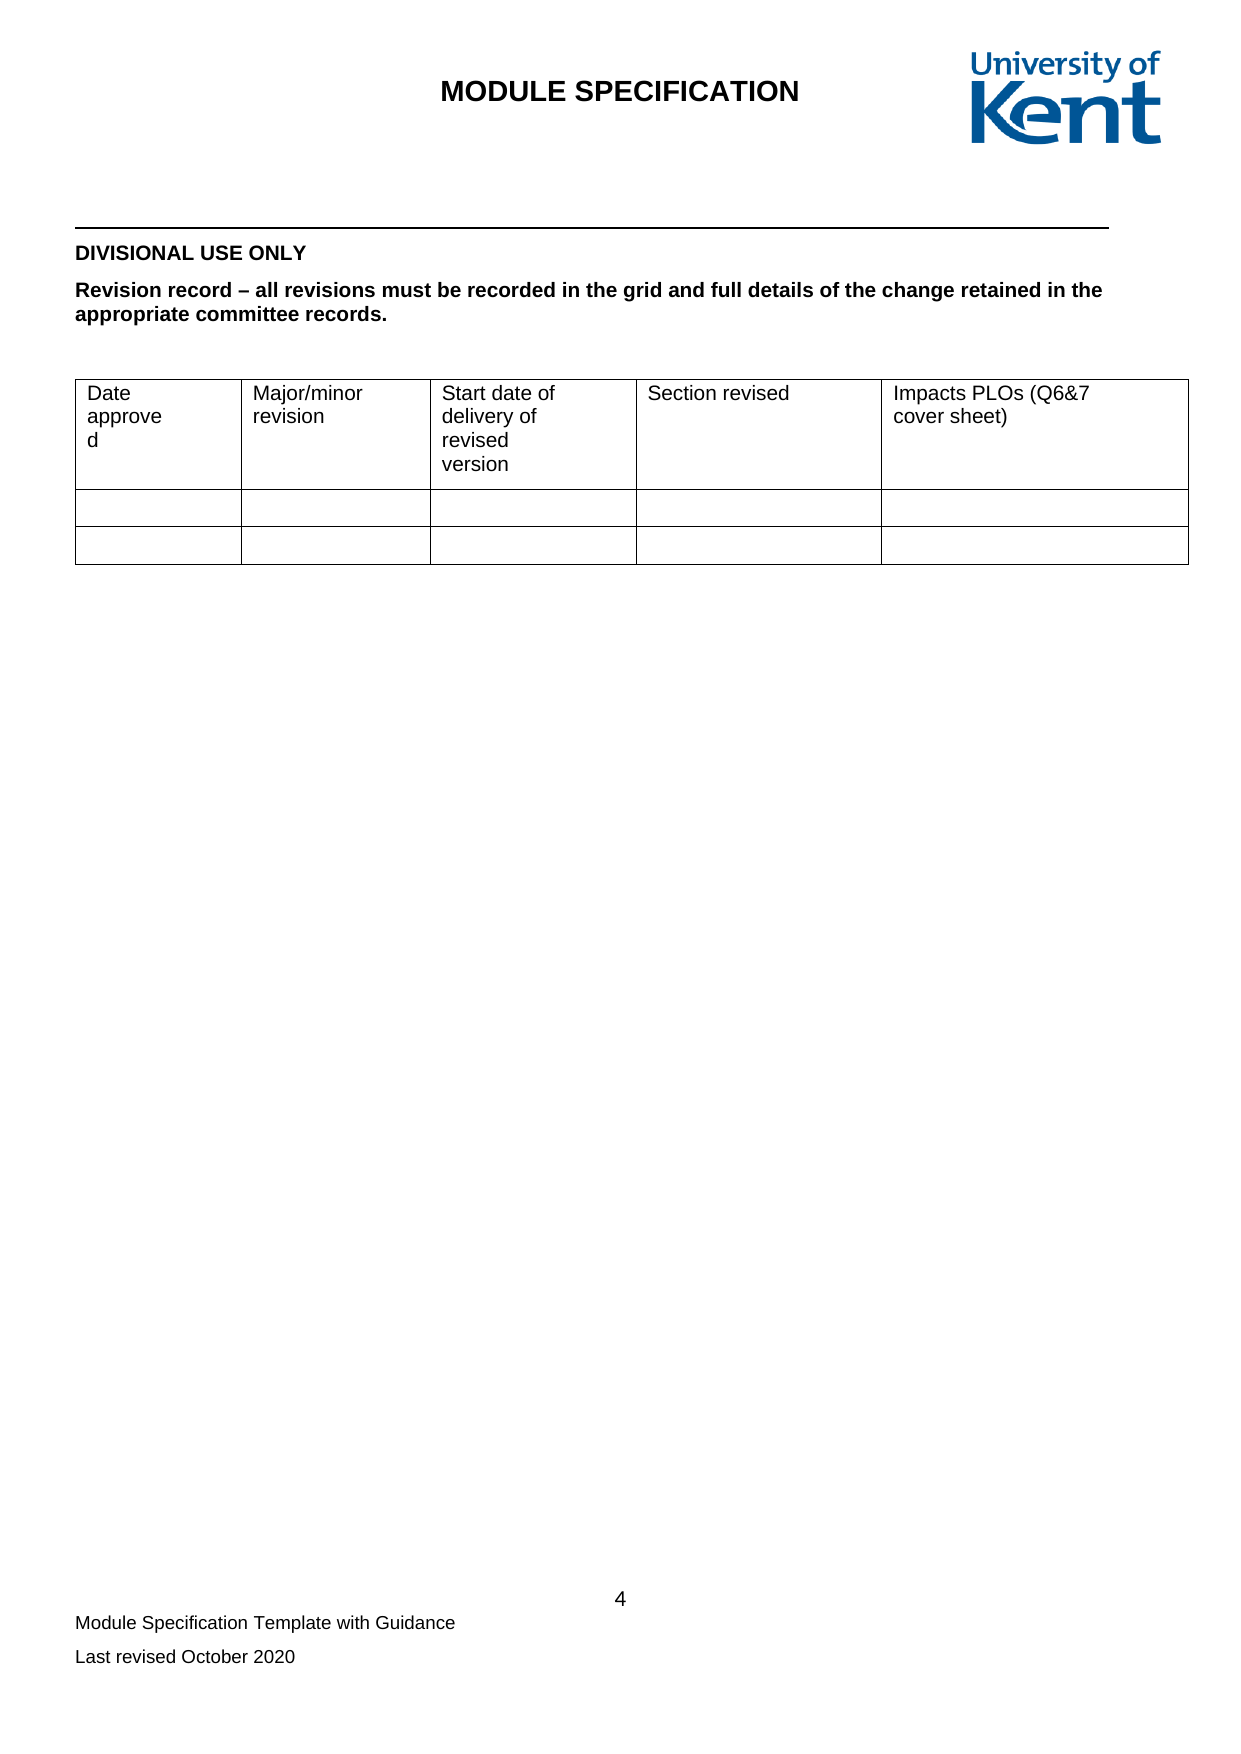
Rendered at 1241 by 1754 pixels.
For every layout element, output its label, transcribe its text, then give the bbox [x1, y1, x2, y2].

table_header Section revised [637, 380, 881, 489]
table_cell [882, 527, 1188, 564]
table_header Major/minor revision [242, 380, 430, 489]
table_cell [637, 527, 881, 564]
table_cell [637, 490, 881, 526]
table_cell [242, 527, 430, 564]
table_cell [76, 490, 241, 526]
table_cell [76, 527, 241, 564]
table_header Start date of delivery of revised version [431, 380, 636, 489]
table_cell [431, 490, 636, 526]
table_header Impacts PLOs (Q6&7 cover sheet) [882, 380, 1188, 489]
table_cell [882, 490, 1188, 526]
table_cell [242, 490, 430, 526]
text Revision record – all revisions must be recorded in the grid and full details of the change retained in the appropriate committee records. [75, 278, 1109, 326]
table_header Date approved [76, 380, 241, 489]
picture [970, 48, 1163, 145]
table_cell [431, 527, 636, 564]
text DIVISIONAL USE ONLY [75, 241, 1109, 265]
